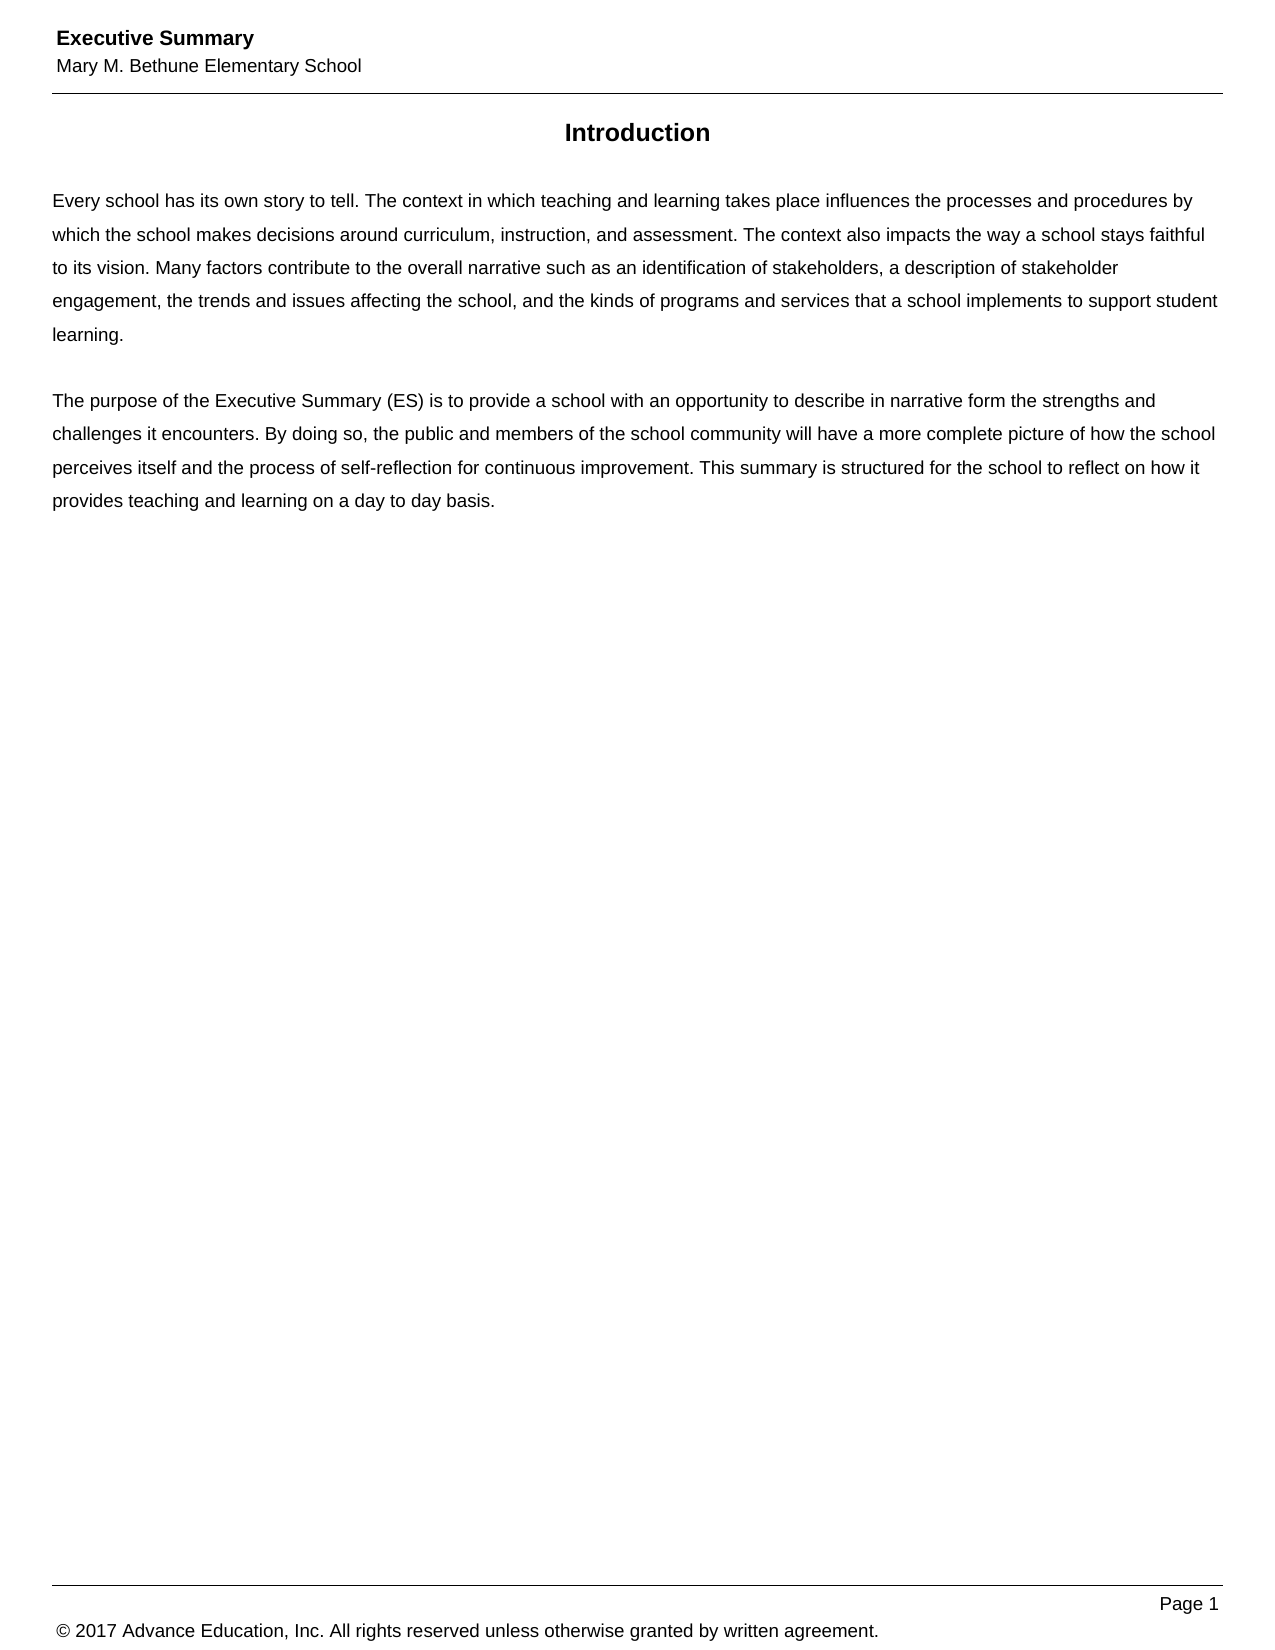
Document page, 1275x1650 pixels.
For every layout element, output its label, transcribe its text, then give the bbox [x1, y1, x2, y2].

text The purpose of the Executive Summary (ES) is to provide a school with an opportunity to describe in narrative form the strengths and challenges it encounters. By doing so, the public and members of the school community will have a more complete picture of how the school perceives itself and the process of self-reflection for continuous improvement. This summary is structured for the school to reflect on how it provides teaching and learning on a day to day basis. [52, 390, 1217, 511]
text Every school has its own story to tell. The context in which teaching and learning takes place influences the processes and procedures by which the school makes decisions around curriculum, instruction, and assessment. The context also impacts the way a school stays faithful to its vision. Many factors contribute to the overall narrative such as an identification of stakeholders, a description of stakeholder engagement, the trends and issues affecting the school, and the kinds of programs and services that a school implements to support student learning. [52, 190, 1219, 345]
subtitle Introduction [564, 118, 1233, 146]
